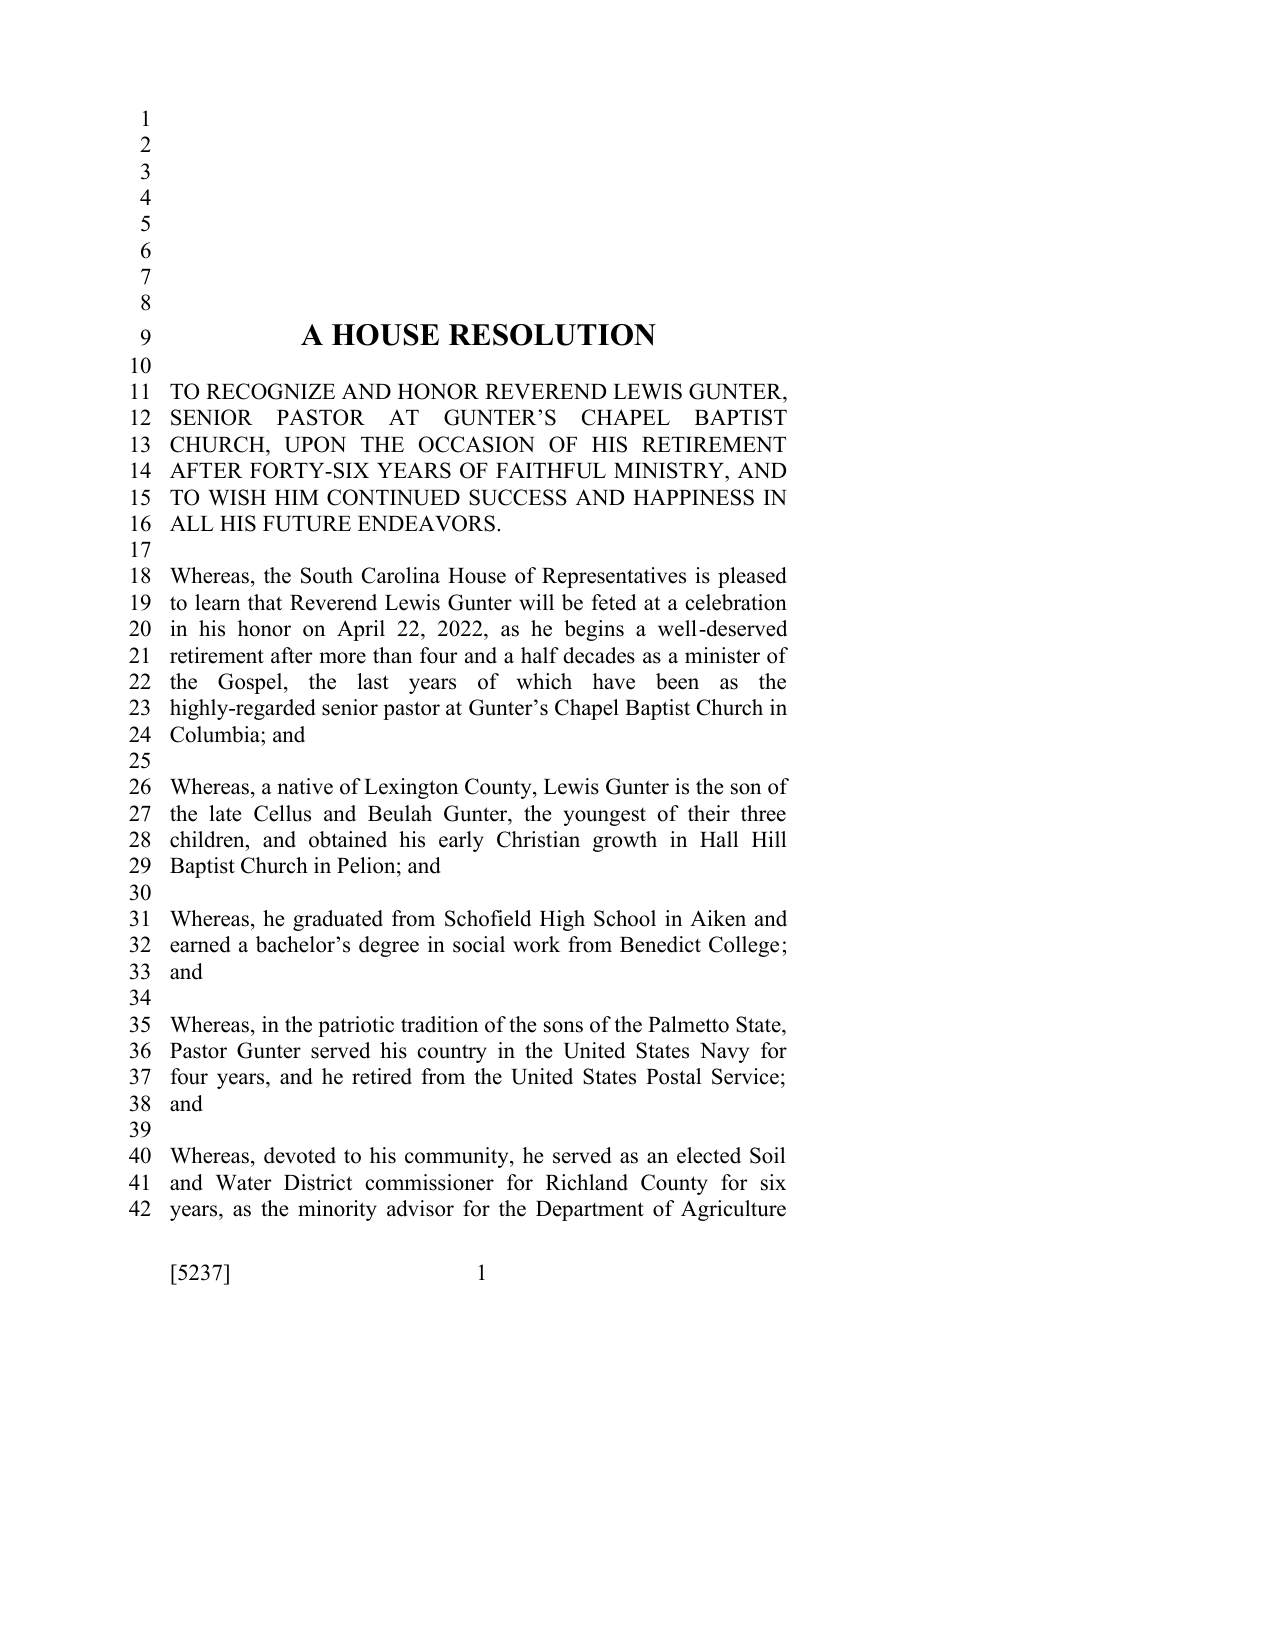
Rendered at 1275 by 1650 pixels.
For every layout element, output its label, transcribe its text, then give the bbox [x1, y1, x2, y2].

text Whereas, a native of Lexington County, Lewis Gunter is the son of the late Cellus and Beulah Gunter, the youngest of their three children, and obtained his early Christian growth in Hall Hill Baptist Church in Pelion; and [169, 773, 787, 879]
text TO RECOGNIZE AND HONOR REVEREND LEWIS GUNTER, SENIOR PASTOR AT GUNTER’S CHAPEL BAPTIST CHURCH, UPON THE OCCASION OF HIS RETIREMENT AFTER FORTY-SIX YEARS OF FAITHFUL MINISTRY, AND TO WISH HIM CONTINUED SUCCESS AND HAPPINESS IN ALL HIS FUTURE ENDEAVORS. [169, 378, 787, 536]
text A HOUSE RESOLUTION [169, 316, 787, 352]
text Whereas, the South Carolina House of Representatives is pleased to learn that Reverend Lewis Gunter will be feted at a celebration in his honor on April 22, 2022, as he begins a well-deserved retirement after more than four and a half decades as a minister of the Gospel, the last years of which have been as the highly-regarded senior pastor at Gunter’s Chapel Baptist Church in Columbia; and [169, 563, 787, 747]
text Whereas, he graduated from Schofield High School in Aiken and earned a bachelor’s degree in social work from Benedict College; and [169, 905, 787, 984]
text Whereas, in the patriotic tradition of the sons of the Palmetto State, Pastor Gunter served his country in the United States Navy for four years, and he retired from the United States Postal Service; and [169, 1011, 787, 1116]
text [169, 1142, 787, 1221]
